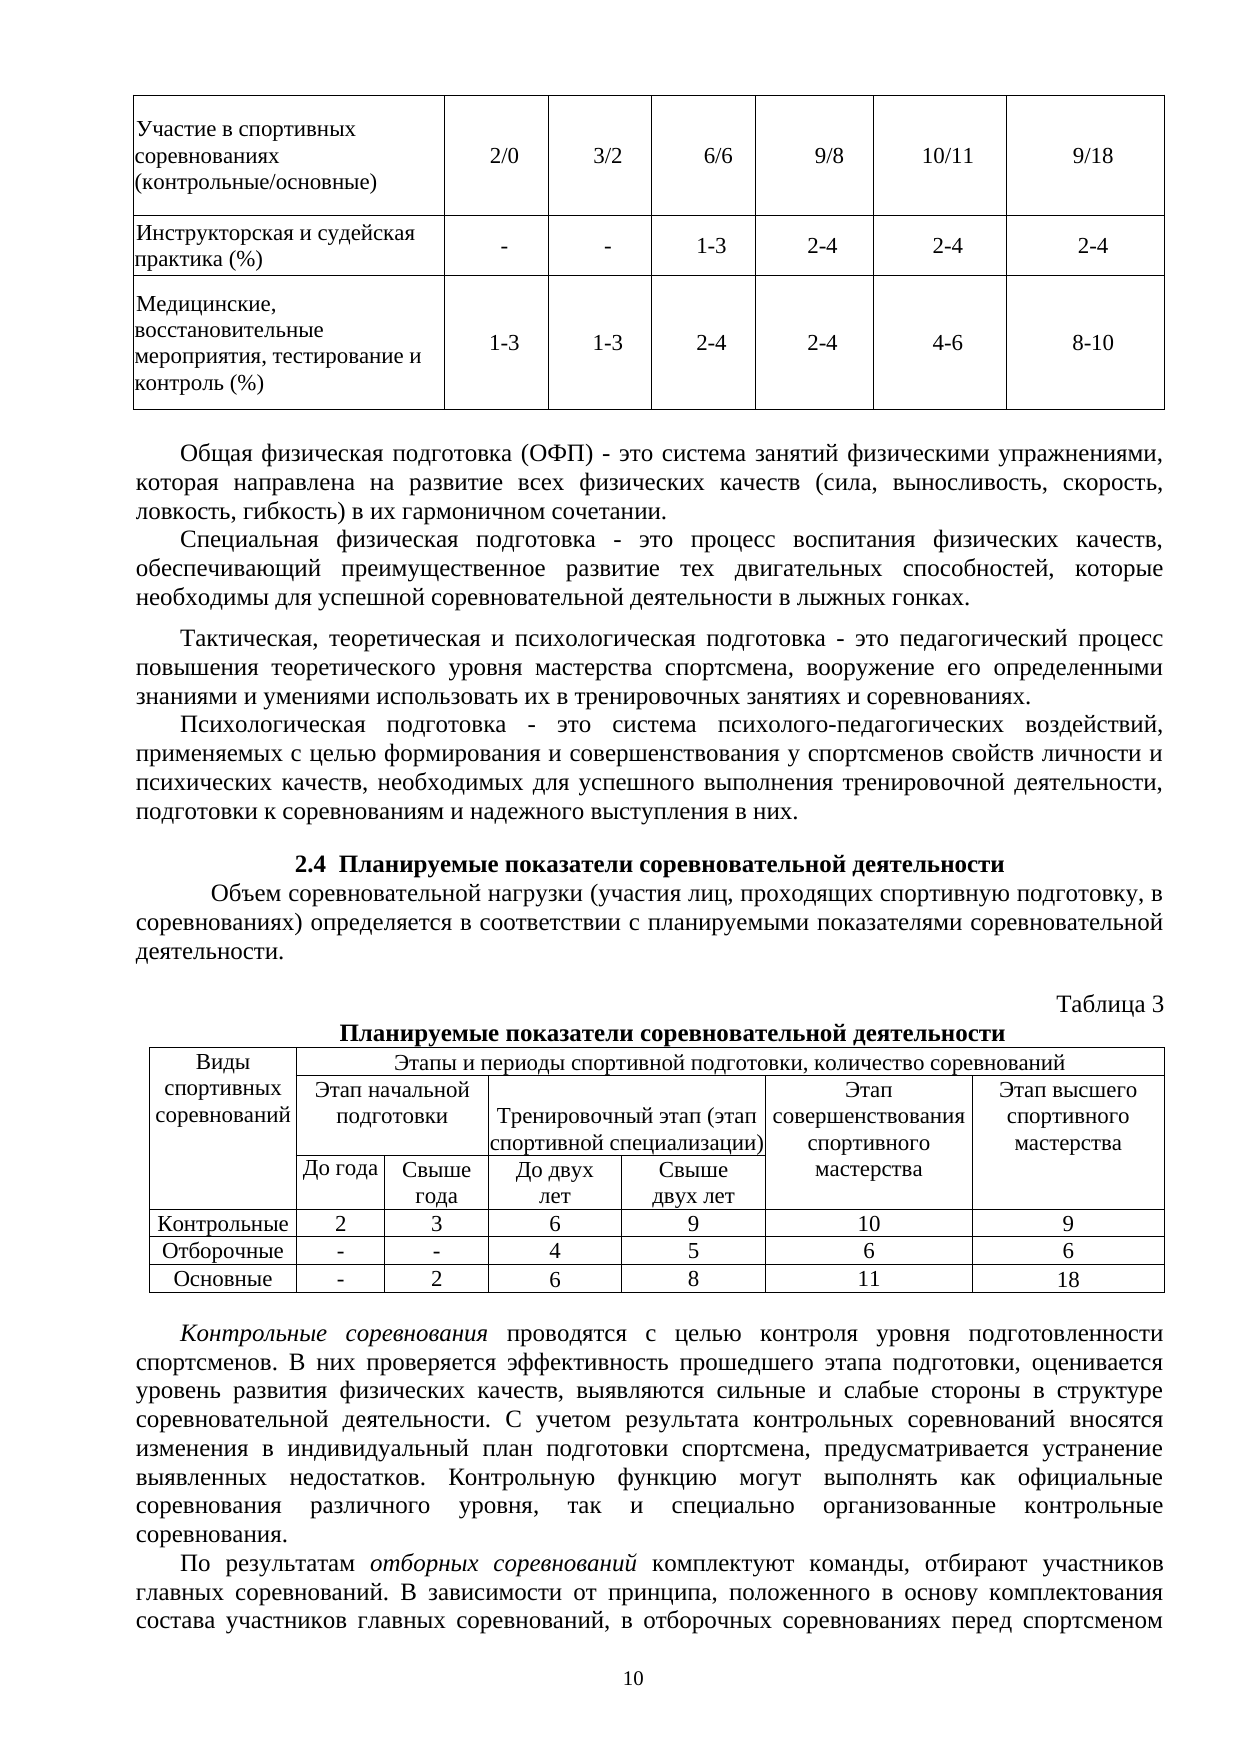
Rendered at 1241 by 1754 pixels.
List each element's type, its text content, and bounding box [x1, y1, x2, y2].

table_cell 2-4 [756, 276, 873, 408]
table_cell Свыше года [385, 1156, 488, 1209]
table_cell 2-4 [756, 216, 873, 275]
table_cell 3 [385, 1210, 488, 1236]
table_cell 2 [385, 1265, 488, 1292]
table_cell 10/11 [874, 96, 1006, 215]
table_cell 6 [489, 1265, 621, 1292]
text Планируемые показатели соревновательной деятельности [106, 1018, 1164, 1047]
text Контрольные соревнования проводятся с целью контроля уровня подготовленности спортсменов. В них проверяется эффективность прошедшего этапа подготовки, оценивается уровень развития физических качеств, выявляются сильные и слабые стороны в структуре соревновательной деятельности. С учетом результата контрольных соревнований вносятся изменения в индивидуальный план подготовки спортсмена, предусматривается устранение выявленных недостатков. Контрольную функцию могут выполнять как официальные соревнования различного уровня, так и специально организованные контрольные соревнования. [136, 1318, 1164, 1548]
table_cell До года [297, 1156, 384, 1209]
table_cell 3/2 [549, 96, 651, 215]
table_cell - [297, 1265, 384, 1292]
table_cell 1-3 [652, 216, 755, 275]
text Объем соревновательной нагрузки (участия лиц, проходящих спортивную подготовку, в соревнованиях) определяется в соответствии с планируемыми показателями соревновательной деятельности. [136, 878, 1164, 964]
table_cell 9 [622, 1210, 765, 1236]
text Тактическая, теоретическая и психологическая подготовка - это педагогический процесс повышения теоретического уровня мастерства спортсмена, вооружение его определенными знаниями и умениями использовать их в тренировочных занятиях и соревнованиях. [136, 623, 1164, 709]
list Планируемые показатели соревновательной деятельности [136, 849, 1164, 878]
table_cell Основные [150, 1265, 296, 1292]
table_cell 9/8 [756, 96, 873, 215]
text Общая физическая подготовка (ОФП) - это система занятий физическими упражнениями, которая направлена на развитие всех физических качеств (сила, выносливость, скорость, ловкость, гибкость) в их гармоничном сочетании. [136, 438, 1164, 524]
table_cell 2-4 [1007, 216, 1164, 275]
table_cell - [297, 1237, 384, 1263]
table_cell 4 [489, 1237, 621, 1263]
table_cell Медицинские, восстановительные мероприятия, тестирование и контроль (%) [134, 276, 444, 408]
table_cell 9/18 [1007, 96, 1164, 215]
table_cell 1-3 [445, 276, 548, 408]
table_cell Этап совершенствования спортивного мастерства [766, 1076, 972, 1209]
table_cell Контрольные [150, 1210, 296, 1236]
table_cell 2 [297, 1210, 384, 1236]
table_header Виды спортивных соревнований [150, 1048, 296, 1209]
table_cell До двух лет [489, 1156, 621, 1209]
text Психологическая подготовка - это система психолого-педагогических воздействий, применяемых с целью формирования и совершенствования у спортсменов свойств личности и психических качеств, необходимых для успешного выполнения тренировочной деятельности, подготовки к соревнованиям и надежного выступления в них. [136, 709, 1164, 824]
table_cell Участие в спортивных соревнованиях (контрольные/основные) [134, 96, 444, 215]
text Таблица 3 [106, 989, 1164, 1018]
table_cell Инструкторская и судейская практика (%) [134, 216, 444, 275]
table_cell 2-4 [652, 276, 755, 408]
table_cell Этап высшего спортивного мастерства [973, 1076, 1164, 1209]
table_cell Тренировочный этап (этап спортивной специализации) [489, 1076, 765, 1155]
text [136, 1548, 1164, 1634]
table_cell 2-4 [874, 216, 1006, 275]
table_cell 18 [973, 1265, 1164, 1292]
table_cell 6/6 [652, 96, 755, 215]
table_cell 5 [622, 1237, 765, 1263]
table_cell Этап начальной подготовки [297, 1076, 488, 1155]
table_cell 6 [489, 1210, 621, 1236]
table_cell 11 [766, 1265, 972, 1292]
table_cell - [445, 216, 548, 275]
table_cell Отборочные [150, 1237, 296, 1263]
table_cell 8 [622, 1265, 765, 1292]
table_cell 6 [973, 1237, 1164, 1263]
table_cell - [549, 216, 651, 275]
table_cell 2/0 [445, 96, 548, 215]
text Специальная физическая подготовка - это процесс воспитания физических качеств, обеспечивающий преимущественное развитие тех двигательных способностей, которые необходимы для успешной соревновательной деятельности в лыжных гонках. [136, 524, 1164, 611]
table_cell - [385, 1237, 488, 1263]
table_header Этапы и периоды спортивной подготовки, количество соревнований [297, 1048, 1164, 1075]
table_cell 1-3 [549, 276, 651, 408]
table_cell 9 [973, 1210, 1164, 1236]
table_cell Свыше двух лет [622, 1156, 765, 1209]
table_cell 8-10 [1007, 276, 1164, 408]
table_cell 10 [766, 1210, 972, 1236]
table_cell 4-6 [874, 276, 1006, 408]
table_cell 6 [766, 1237, 972, 1263]
